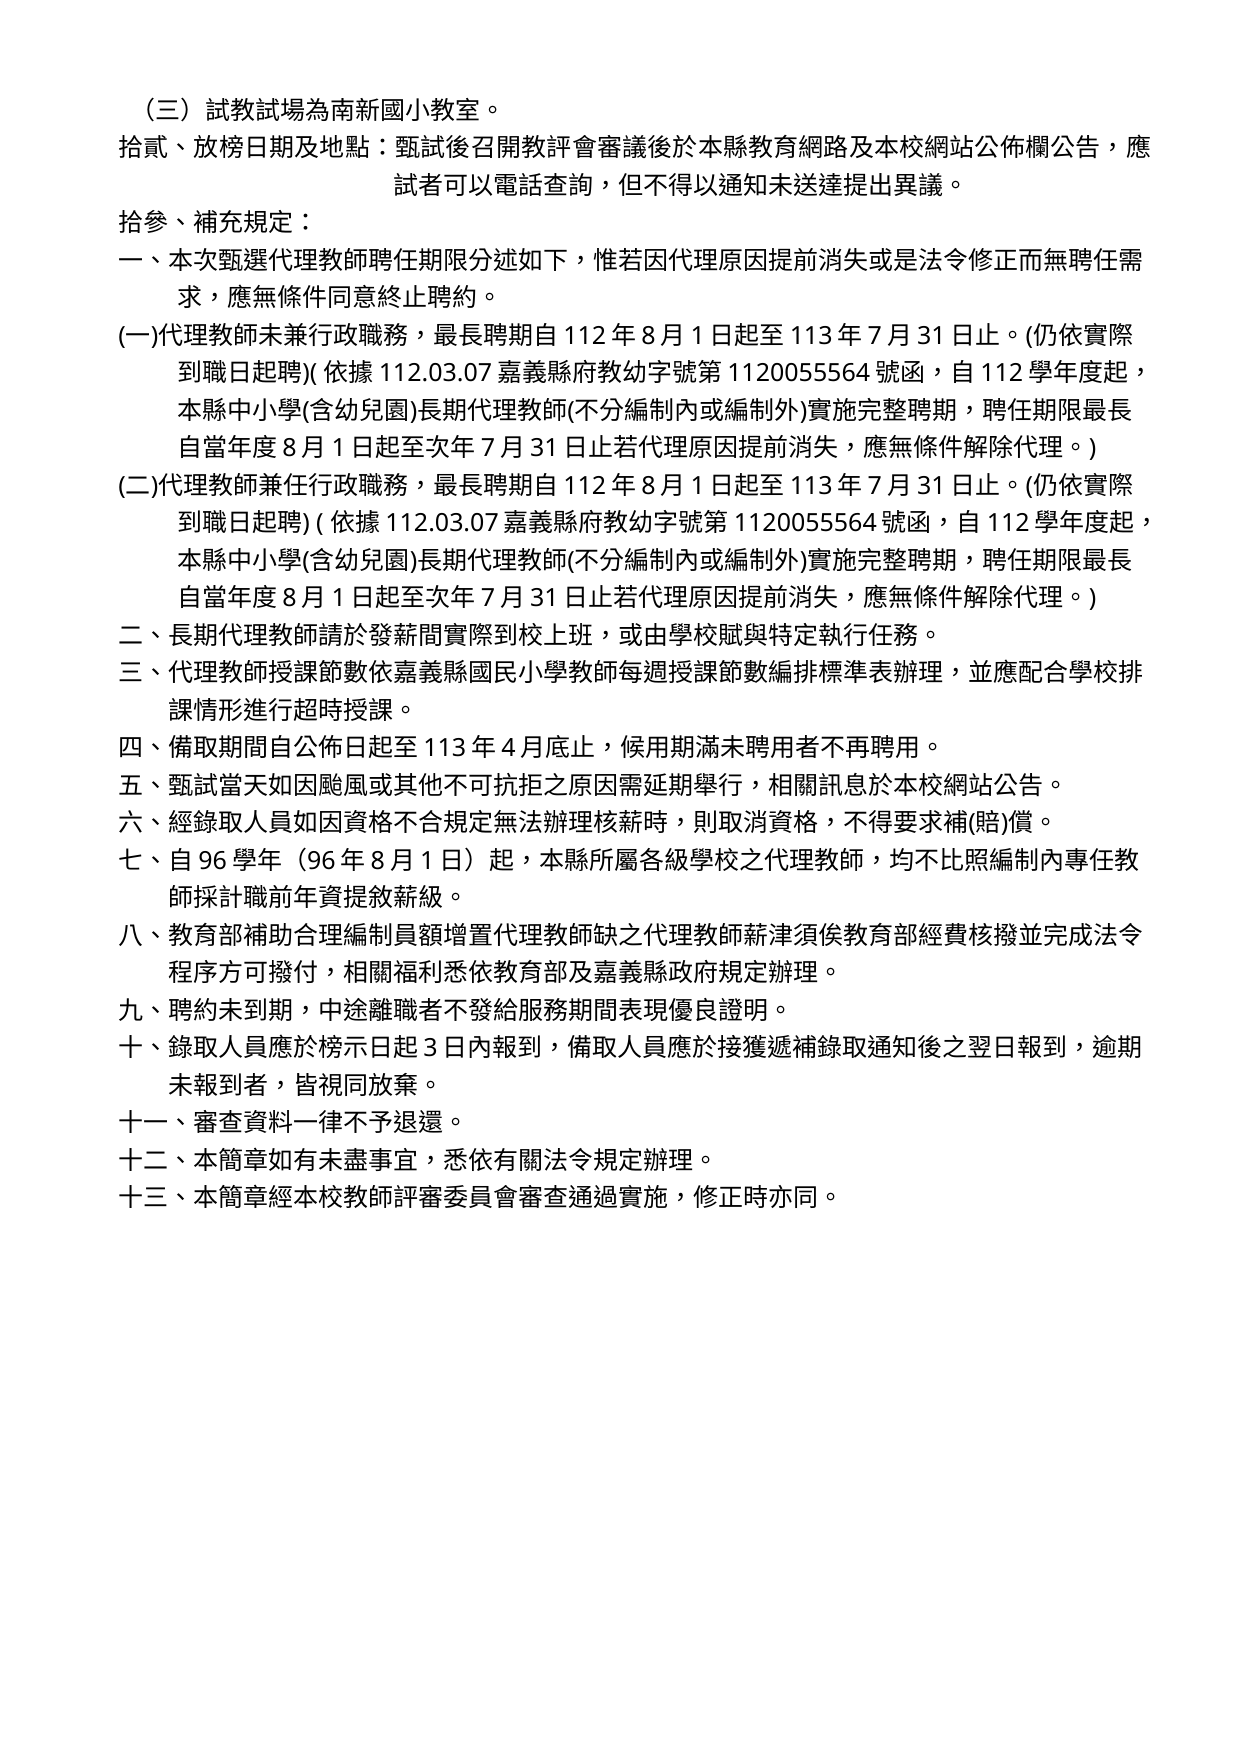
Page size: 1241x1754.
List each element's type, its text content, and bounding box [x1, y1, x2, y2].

text 九、聘約未到期，中途離職者不發給服務期間表現優良證明。 [118, 989, 1152, 1027]
text 三、代理教師授課節數依嘉義縣國民小學教師每週授課節數編排標準表辦理，並應配合學校排課情形進行超時授課。 [118, 652, 1152, 727]
text 十三、本簡章經本校教師評審委員會審查通過實施，修正時亦同。附件一： [118, 1177, 1152, 1214]
text 二、長期代理教師請於發薪間實際到校上班，或由學校賦與特定執行任務。 [118, 614, 1152, 652]
text 十二、本簡章如有未盡事宜，悉依有關法令規定辦理。 [118, 1139, 1152, 1177]
text 七、自96學年（96年8月1日）起，本縣所屬各級學校之代理教師，均不比照編制內專任教師採計職前年資提敘薪級。 [118, 839, 1152, 914]
text 十、錄取人員應於榜示日起3日內報到，備取人員應於接獲遞補錄取通知後之翌日報到，逾期未報到者，皆視同放棄。 [118, 1027, 1152, 1102]
text 五、甄試當天如因颱風或其他不可抗拒之原因需延期舉行，相關訊息於本校網站公告。 [118, 764, 1152, 802]
text （三）試教試場為南新國小教室。 [131, 89, 1152, 127]
text 四、備取期間自公佈日起至113年4月底止，候用期滿未聘用者不再聘用。 [118, 727, 1152, 764]
text 拾參、補充規定： [118, 202, 1152, 239]
text 六、經錄取人員如因資格不合規定無法辦理核薪時，則取消資格，不得要求補(賠)償。 [118, 802, 1152, 839]
text 八、教育部補助合理編制員額增置代理教師缺之代理教師薪津須俟教育部經費核撥並完成法令程序方可撥付，相關福利悉依教育部及嘉義縣政府規定辦理。 [118, 914, 1152, 989]
text 一、本次甄選代理教師聘任期限分述如下，惟若因代理原因提前消失或是法令修正而無聘任需求，應無條件同意終止聘約。 [118, 239, 1152, 314]
text 拾貳、放榜日期及地點：甄試後召開教評會審議後於本縣教育網路及本校網站公佈欄公告，應試者可以電話查詢，但不得以通知未送達提出異議。 [118, 127, 1152, 202]
text (二)代理教師兼任行政職務，最長聘期自112年8月1日起至113年7月31日止。(仍依實際到職日起聘) ( 依據112.03.07嘉義縣府教幼字號第1120055564號函，自112學年度起，本縣中小學(含幼兒園)長期代理教師(不分編制內或編制外)實施完整聘期，聘任期限最長自當年度8月1日起至次年7月31日止若代理原因提前消失，應無條件解除代理。) [118, 464, 1152, 614]
text 十一、審查資料一律不予退還。 [118, 1102, 1152, 1139]
text (一)代理教師未兼行政職務，最長聘期自112年8月1日起至113年7月31日止。(仍依實際到職日起聘)( 依據112.03.07嘉義縣府教幼字號第1120055564號函，自112學年度起，本縣中小學(含幼兒園)長期代理教師(不分編制內或編制外)實施完整聘期，聘任期限最長自當年度8月1日起至次年7月31日止若代理原因提前消失，應無條件解除代理。) [118, 314, 1152, 464]
